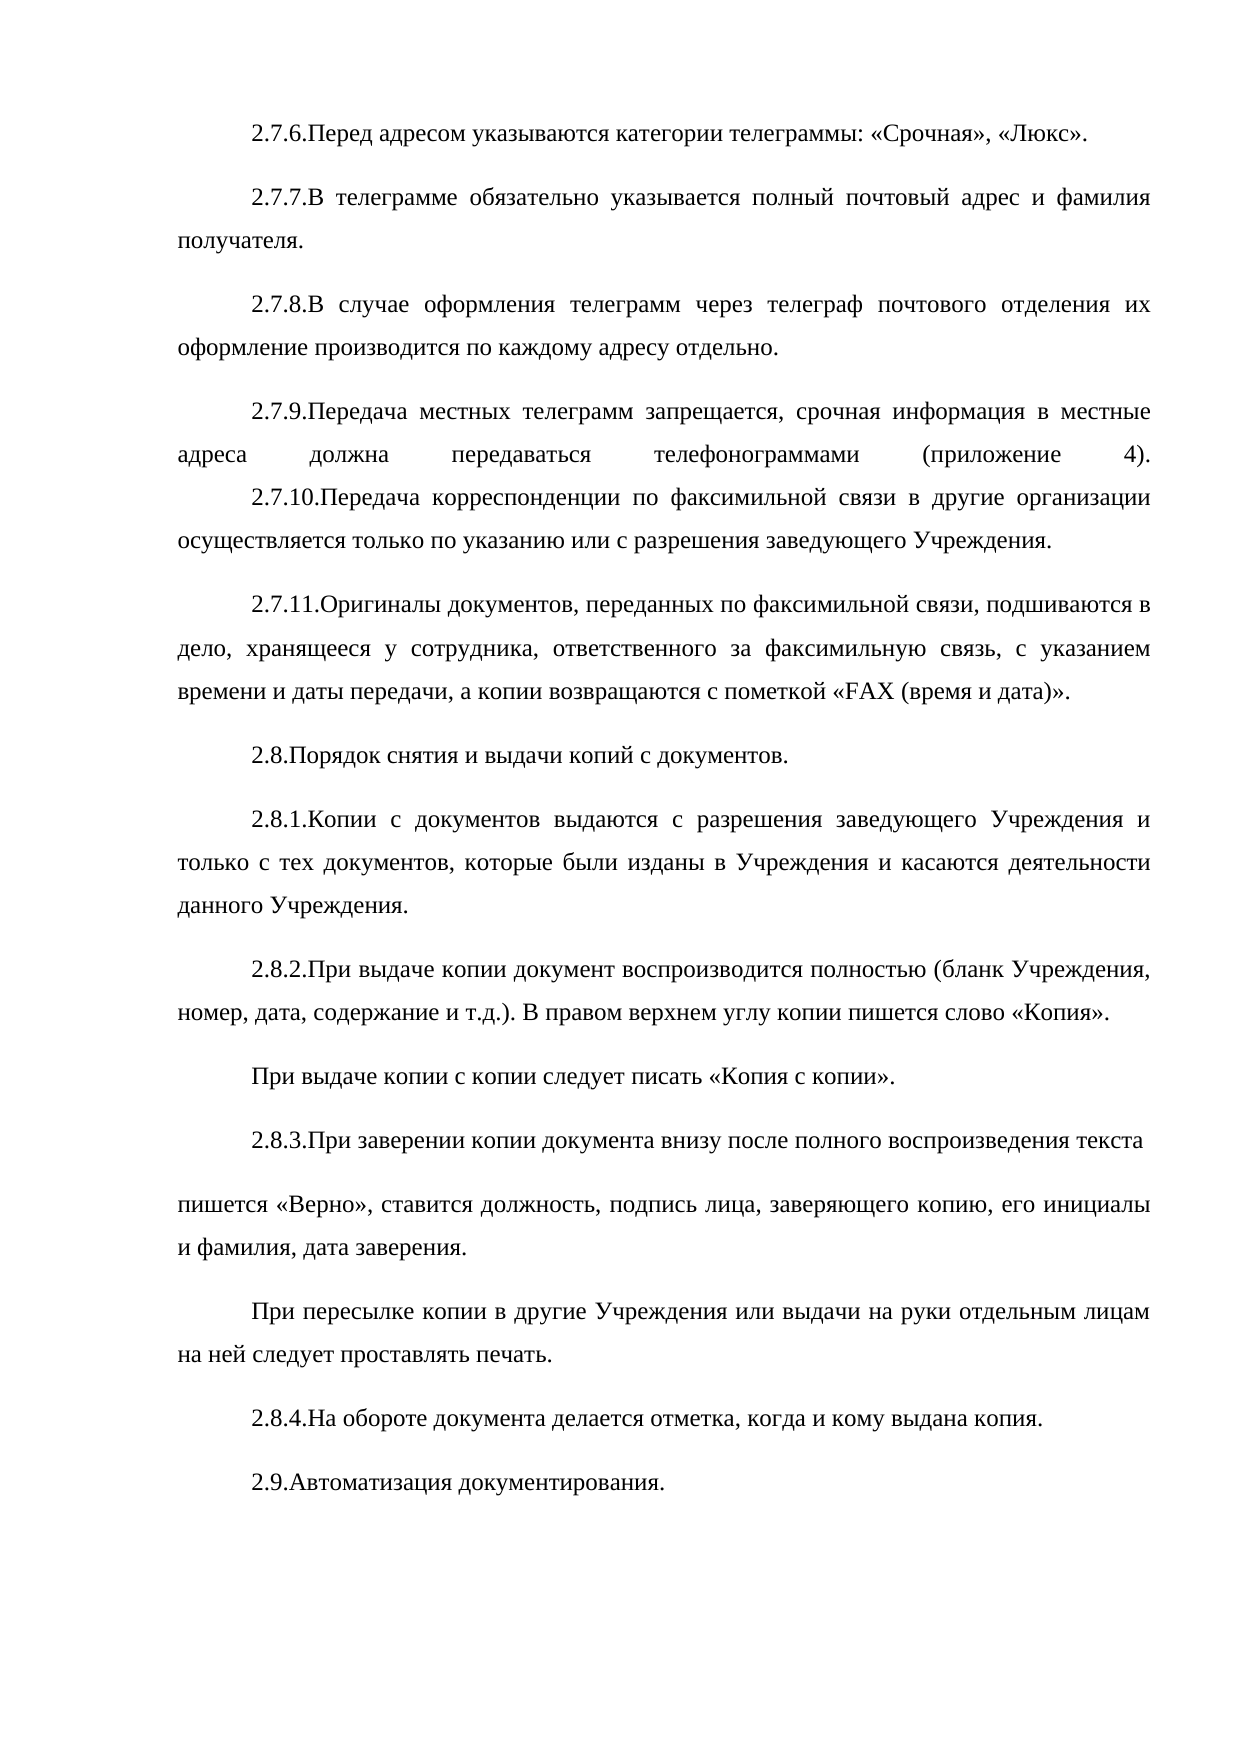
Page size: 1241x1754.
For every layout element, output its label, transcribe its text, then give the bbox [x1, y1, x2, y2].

text 2.7.7.В телеграмме обязательно указывается полный почтовый адрес и фамилия получателя. [177, 182, 1152, 254]
text пишется «Верно», ставится должность, подпись лица, заверяющего копию, его инициалы и фамилия, дата заверения. [177, 1189, 1152, 1261]
text 2.8.4.На обороте документа делается отметка, когда и кому выдана копия. [177, 1403, 1152, 1432]
text 2.8.2.При выдаче копии документ воспроизводится полностью (бланк Учреждения, номер, дата, содержание и т.д.). В правом верхнем углу копии пишется слово «Копия». [177, 954, 1152, 1026]
text 2.8.3.При заверении копии документа внизу после полного воспроизведения текста [177, 1125, 1152, 1154]
text 2.7.8.В случае оформления телеграмм через телеграф почтового отделения их оформление производится по каждому адресу отдельно. [177, 289, 1152, 361]
text 2.7.6.Перед адресом указываются категории телеграммы: «Срочная», «Люкс». [177, 118, 1152, 147]
text При пересылке копии в другие Учреждения или выдачи на руки отдельным лицам на ней следует проставлять печать. [177, 1296, 1152, 1368]
text 2.9.Автоматизация документирования. [177, 1467, 1152, 1496]
text 2.7.11.Оригиналы документов, переданных по факсимильной связи, подшиваются в дело, хранящееся у сотрудника, ответственного за факсимильную связь, с указанием времени и даты передачи, а копии возвращаются с пометкой «FAX (время и дата)». [177, 589, 1152, 704]
text При выдаче копии с копии следует писать «Копия с копии». [177, 1061, 1152, 1090]
text 2.7.9.Передача местных телеграмм запрещается, срочная информация в местные адреса должна передаваться телефонограммами (приложение 4). 2.7.10.Передача корреспонденции по факсимильной связи в другие организации осуществляется только по указанию или с разрешения заведующего Учреждения. [177, 396, 1152, 554]
text 2.8.Порядок снятия и выдачи копий с документов. [177, 740, 1152, 768]
text 2.8.1.Копии с документов выдаются с разрешения заведующего Учреждения и только с тех документов, которые были изданы в Учреждения и касаются деятельности данного Учреждения. [177, 804, 1152, 919]
